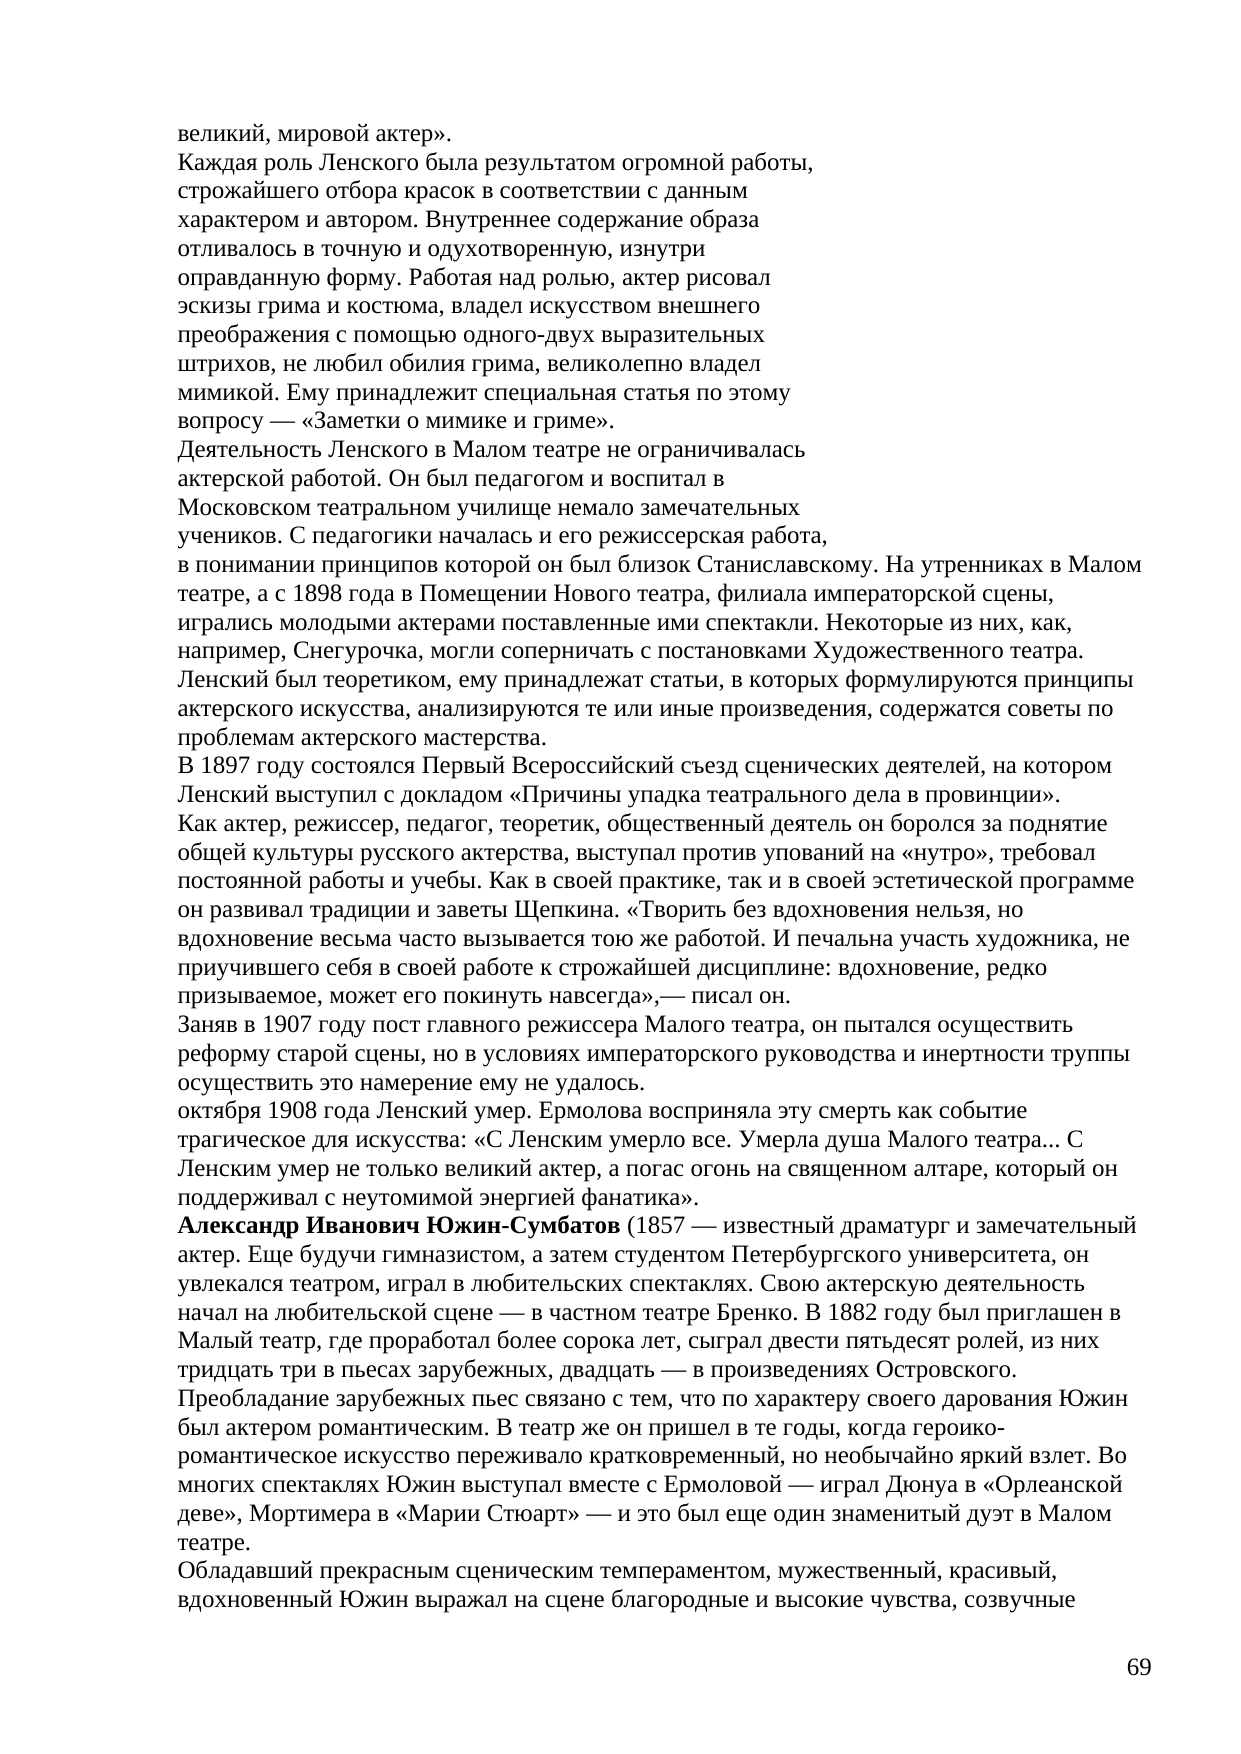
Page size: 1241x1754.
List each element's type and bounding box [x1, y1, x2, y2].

text [177, 118, 1152, 1613]
